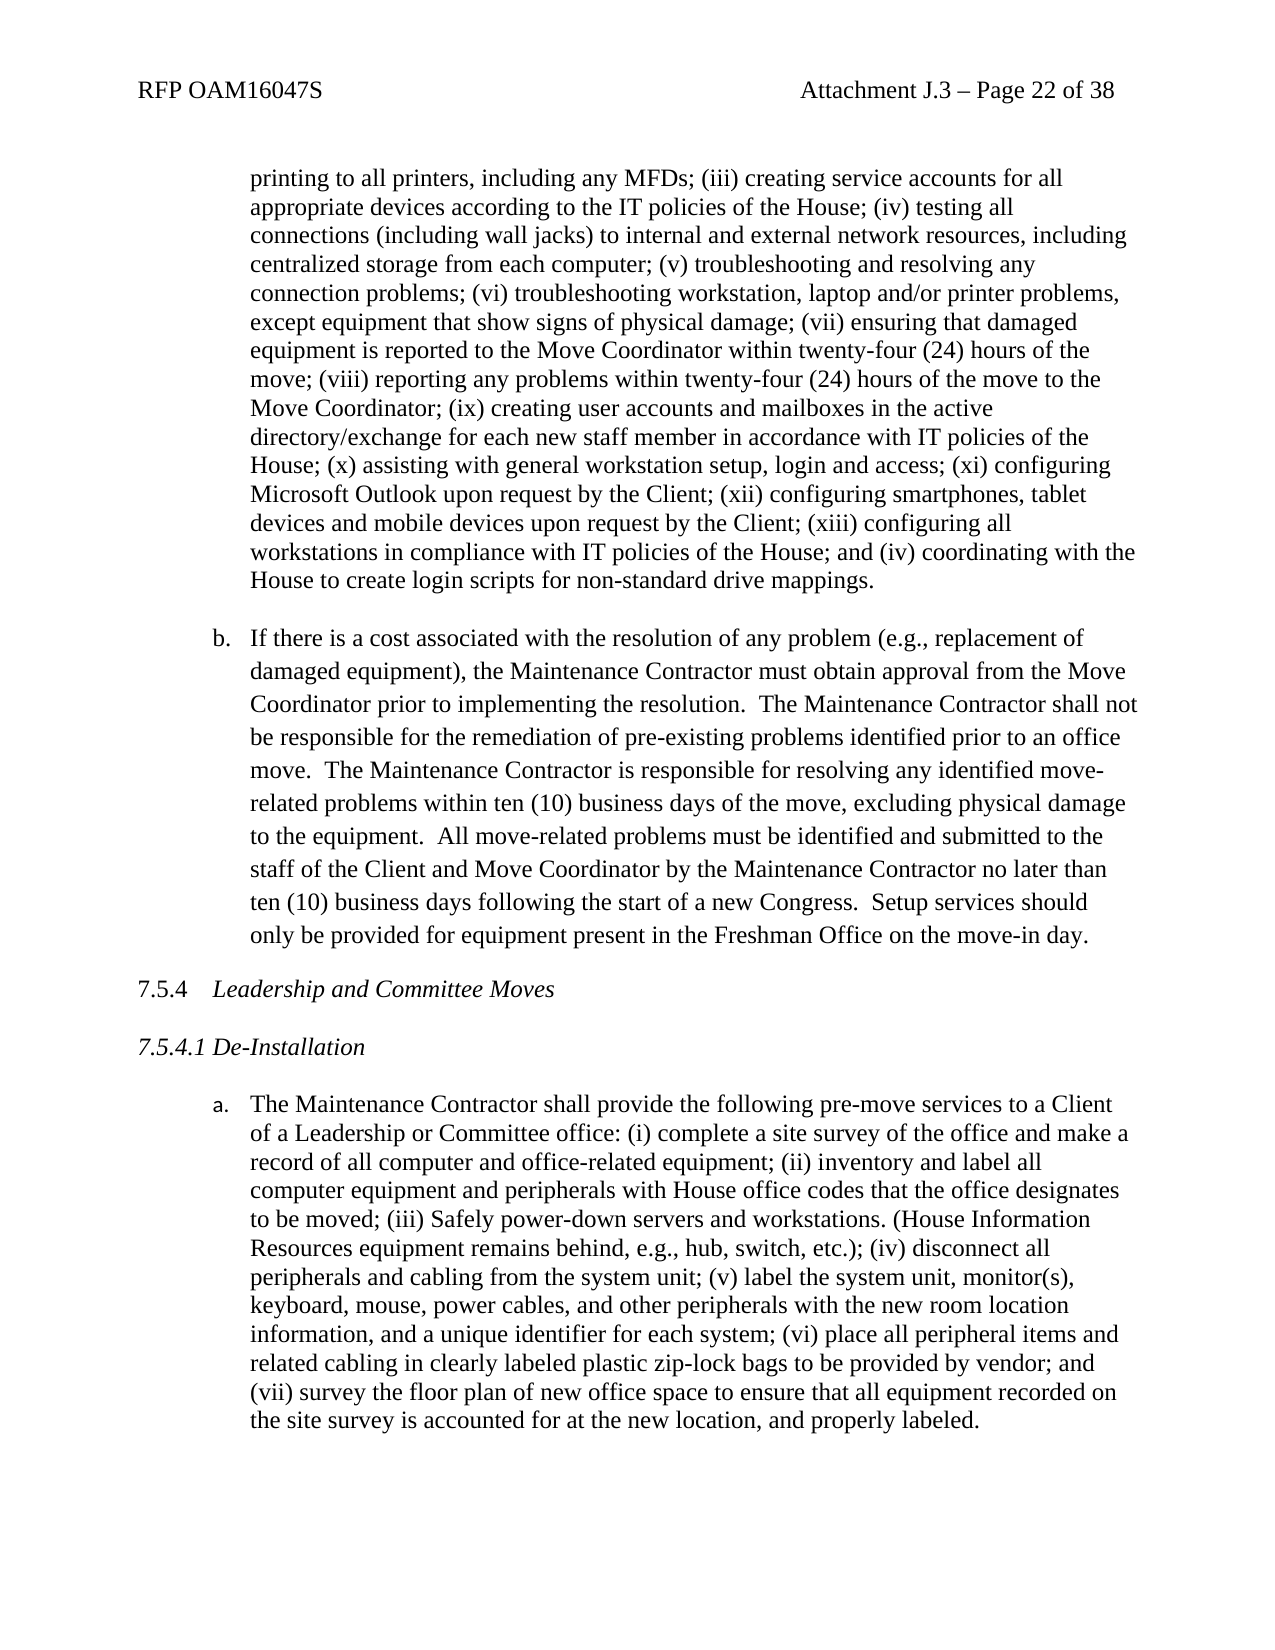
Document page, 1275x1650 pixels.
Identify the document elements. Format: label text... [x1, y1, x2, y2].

text 7.5.4 Leadership and Committee Moves [137, 974, 1137, 1003]
list If there is a cost associated with the resolution of any problem (e.g., replacement of damaged equipment), the Maintenance Contractor must obtain approval from the Move Coordinator prior to implementing the resolution. The Maintenance Contractor shall not be responsible for the remediation of pre-existing problems identified prior to an office move. The Maintenance Contractor is responsible for resolving any identified move- related problems within ten (10) business days of the move, excluding physical damage to the equipment. All move-related problems must be identified and submitted to the staff of the Client and Move Coordinator by the Maintenance Contractor no later than ten (10) business days following the start of a new Congress. Setup services should only be provided for equipment present in the Freshman Office on the move-in day. [212, 623, 1137, 949]
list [212, 163, 1137, 594]
list The Maintenance Contractor shall provide the following pre-move services to a Client of a Leadership or Committee office: (i) complete a site survey of the office and make a record of all computer and office-related equipment; (ii) inventory and label all computer equipment and peripherals with House office codes that the office designates to be moved; (iii) Safely power-down servers and workstations. (House Information Resources equipment remains behind, e.g., hub, switch, etc.); (iv) disconnect all peripherals and cabling from the system unit; (v) label the system unit, monitor(s), keyboard, mouse, power cables, and other peripherals with the new room location information, and a unique identifier for each system; (vi) place all peripheral items and related cabling in clearly labeled plastic zip-lock bags to be provided by vendor; and (vii) survey the floor plan of new office space to ensure that all equipment recorded on the site survey is accounted for at the new location, and properly labeled. [212, 1089, 1137, 1434]
text 7.5.4.1 De-Installation [137, 1032, 1137, 1060]
